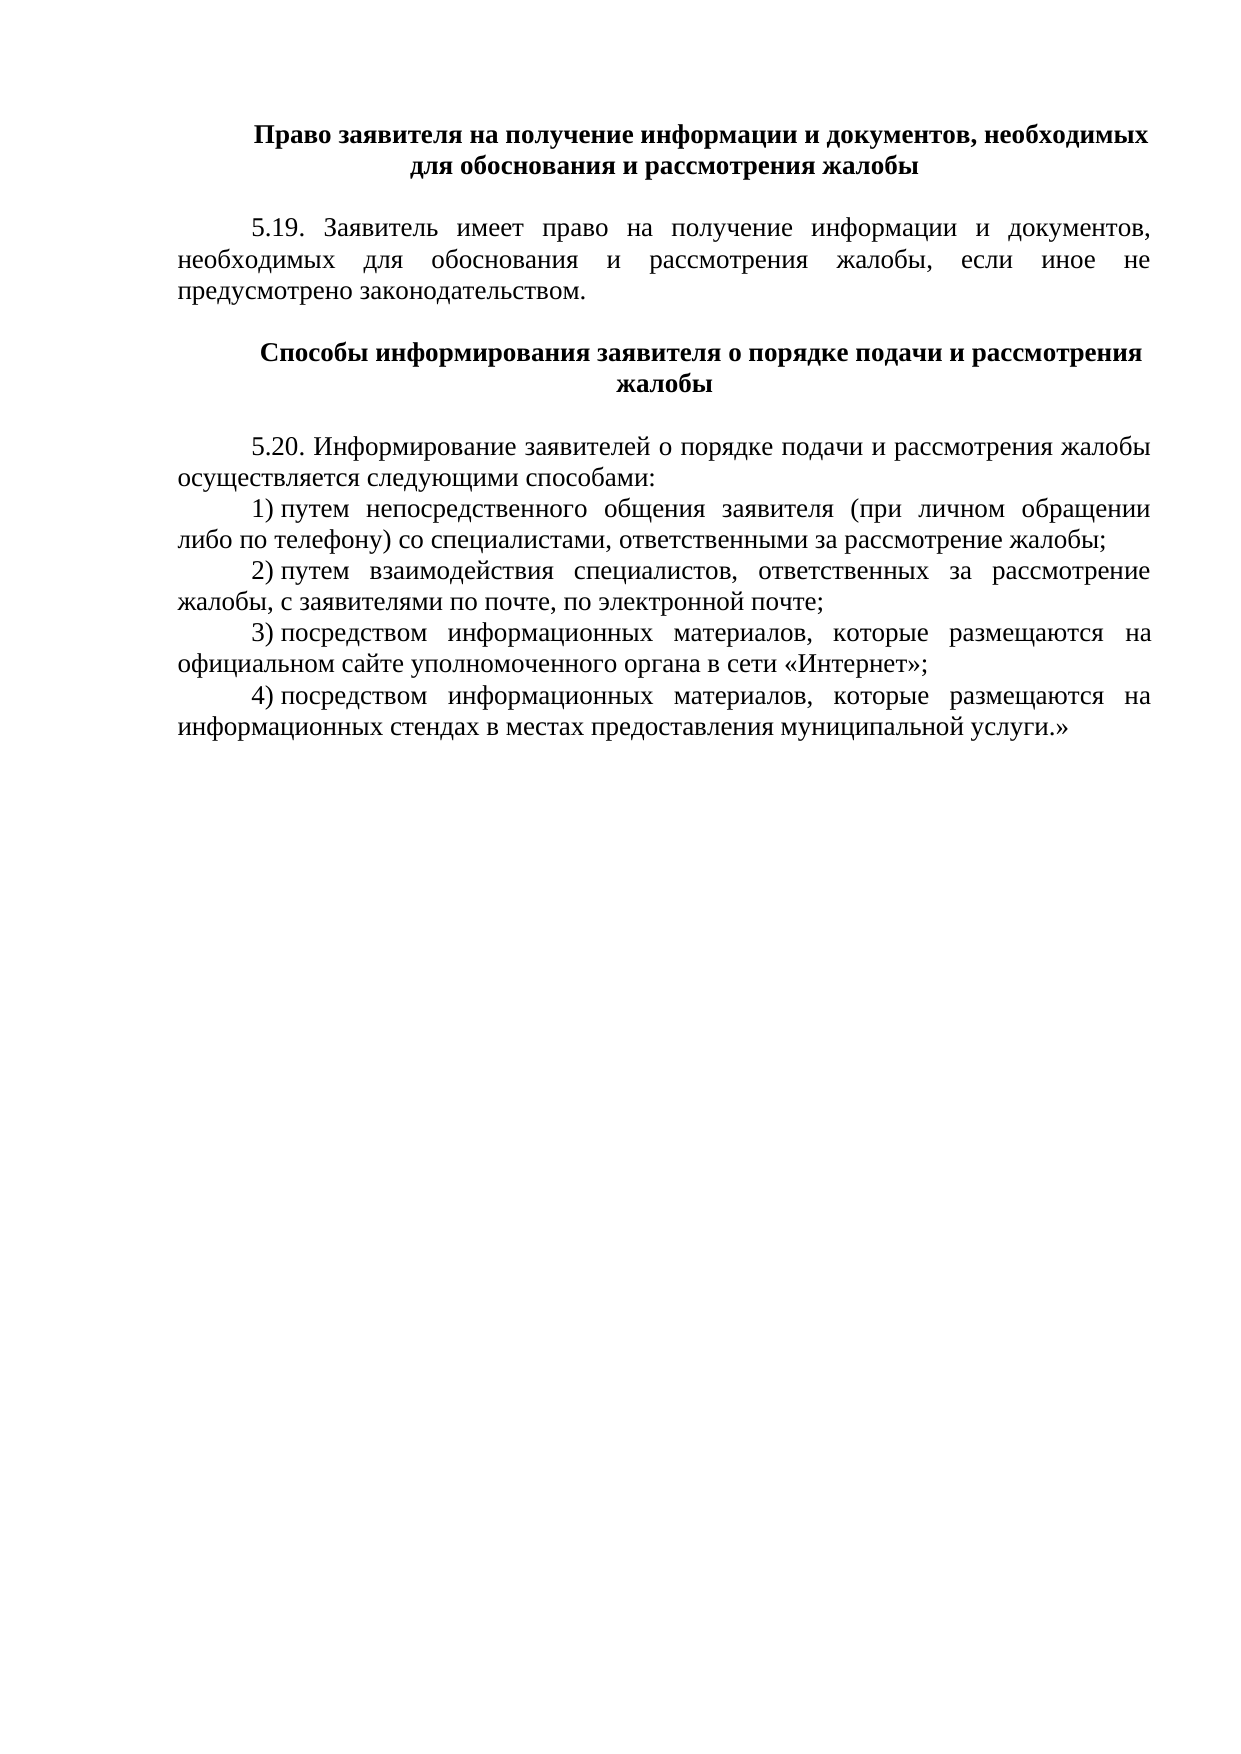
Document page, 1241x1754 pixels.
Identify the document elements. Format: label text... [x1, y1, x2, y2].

list посредством информационных материалов, которые размещаются на информационных стендах в местах предоставления муниципальной услуги.» [177, 679, 1152, 741]
list путем взаимодействия специалистов, ответственных за рассмотрение жалобы, с заявителями по почте, по электронной почте; [177, 554, 1152, 616]
list посредством информационных материалов, которые размещаются на официальном сайте уполномоченного органа в сети «Интернет»; [177, 616, 1152, 679]
text Способы информирования заявителя о порядке подачи и рассмотрения жалобы [177, 336, 1152, 398]
list путем непосредственного общения заявителя (при личном обращении либо по телефону) со специалистами, ответственными за рассмотрение жалобы; [177, 492, 1152, 554]
text 5.19. Заявитель имеет право на получение информации и документов, необходимых для обоснования и рассмотрения жалобы, если иное не предусмотрено законодательством. [177, 212, 1152, 305]
text Право заявителя на получение информации и документов, необходимых для обоснования и рассмотрения жалобы [177, 118, 1152, 180]
text 5.20. Информирование заявителей о порядке подачи и рассмотрения жалобы осуществляется следующими способами: [177, 429, 1152, 492]
